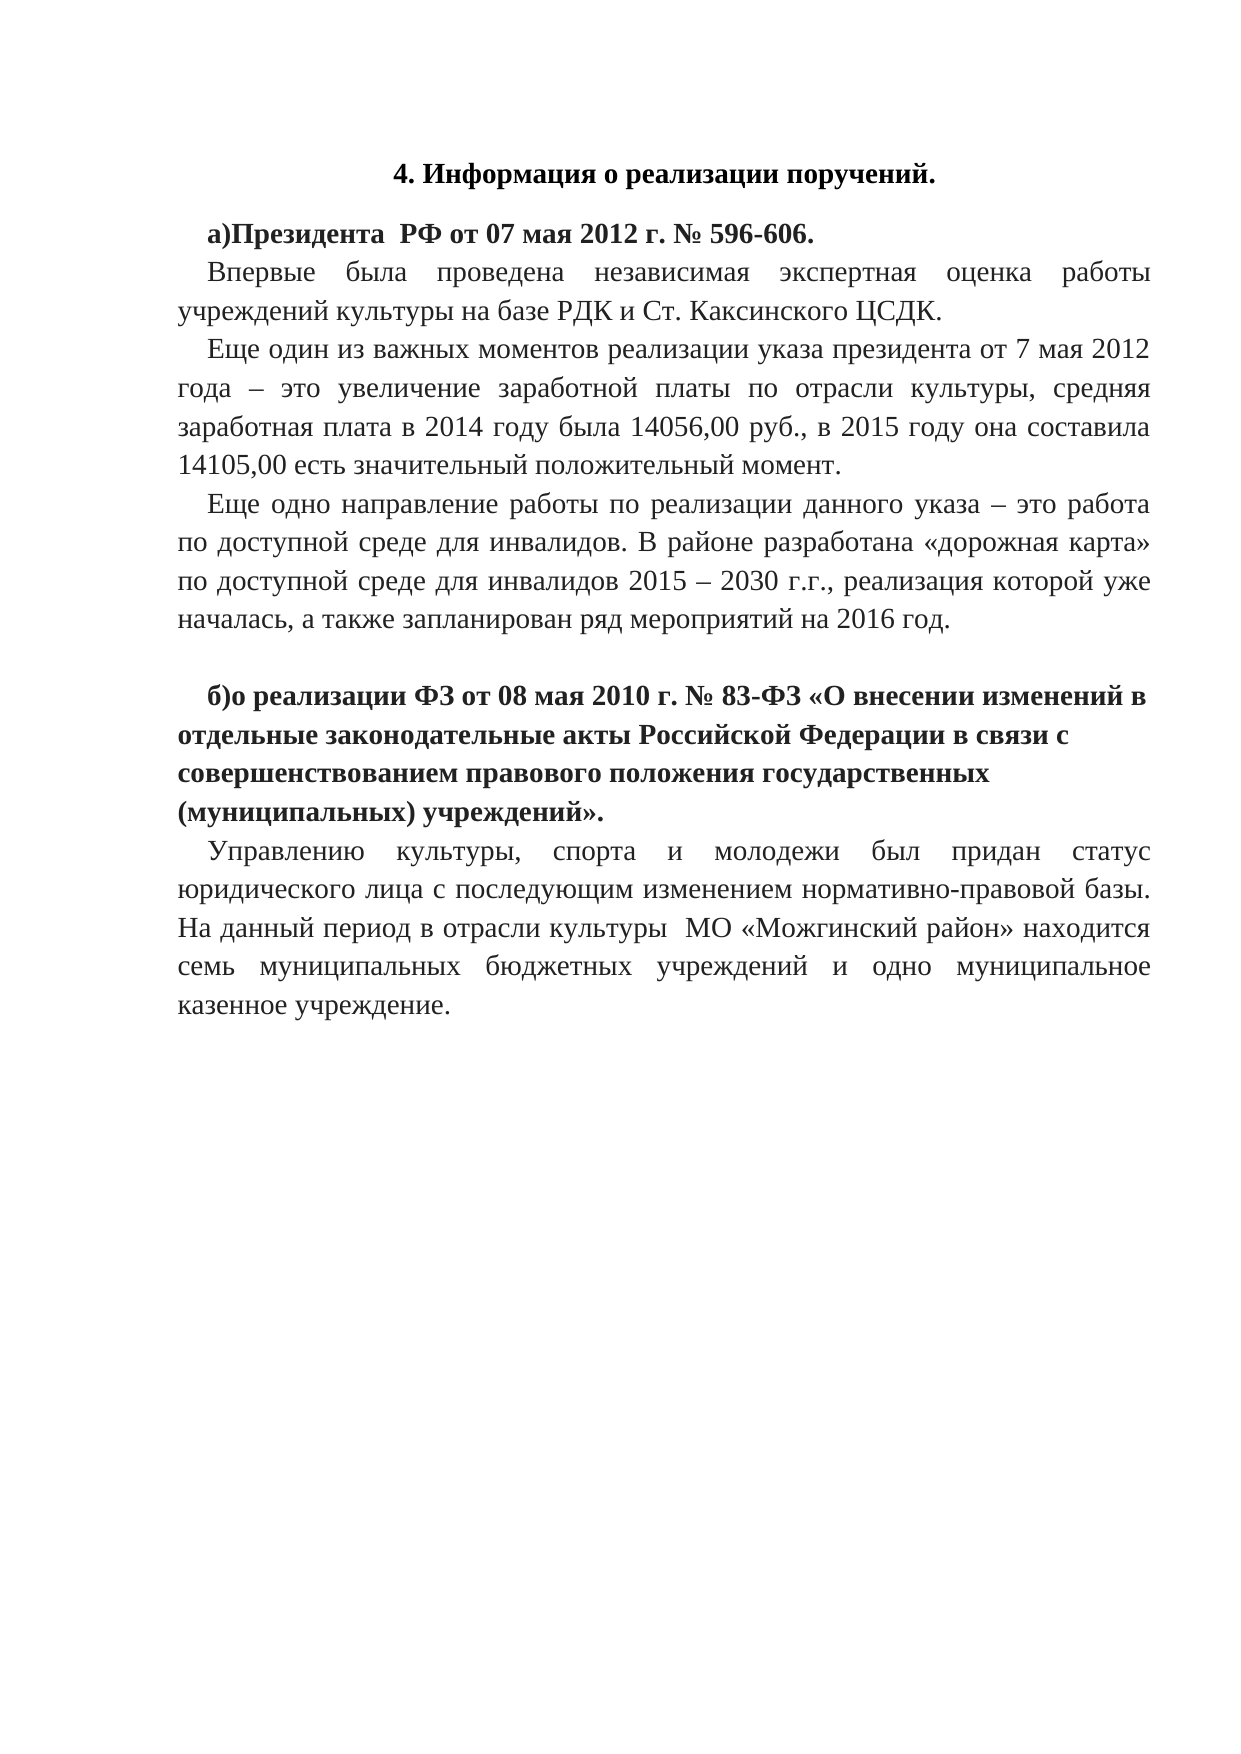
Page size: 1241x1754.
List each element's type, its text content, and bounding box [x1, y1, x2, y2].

text Еще один из важных моментов реализации указа президента от 7 мая 2012 года – это увеличение заработной платы по отрасли культуры, средняя заработная плата в 2014 году была 14056,00 руб., в 2015 году она составила 14105,00 есть значительный положительный момент. [177, 332, 1152, 481]
text а)Президента РФ от 07 мая 2012 г. № 596-606. [177, 216, 1152, 249]
text Еще одно направление работы по реализации данного указа – это работа по доступной среде для инвалидов. В районе разработана «дорожная карта» по доступной среде для инвалидов 2015 – 2030 г.г., реализация которой уже началась, а также запланирован ряд мероприятий на 2016 год. [177, 486, 1152, 635]
text Управлению культуры, спорта и молодежи был придан статус юридического лица с последующим изменением нормативно-правовой базы. На данный период в отрасли культуры МО «Можгинский район» находится семь муниципальных бюджетных учреждений и одно муниципальное казенное учреждение. [177, 833, 1152, 1020]
text 4. Информация о реализации поручений. [177, 157, 1152, 190]
text б)о реализации ФЗ от 08 мая 2010 г. № 83-ФЗ «О внесении изменений в отдельные законодательные акты Российской Федерации в связи с совершенствованием правового положения государственных (муниципальных) учреждений». [177, 678, 1152, 828]
text Впервые была проведена независимая экспертная оценка работы учреждений культуры на базе РДК и Ст. Каксинского ЦСДК. [177, 254, 1152, 327]
